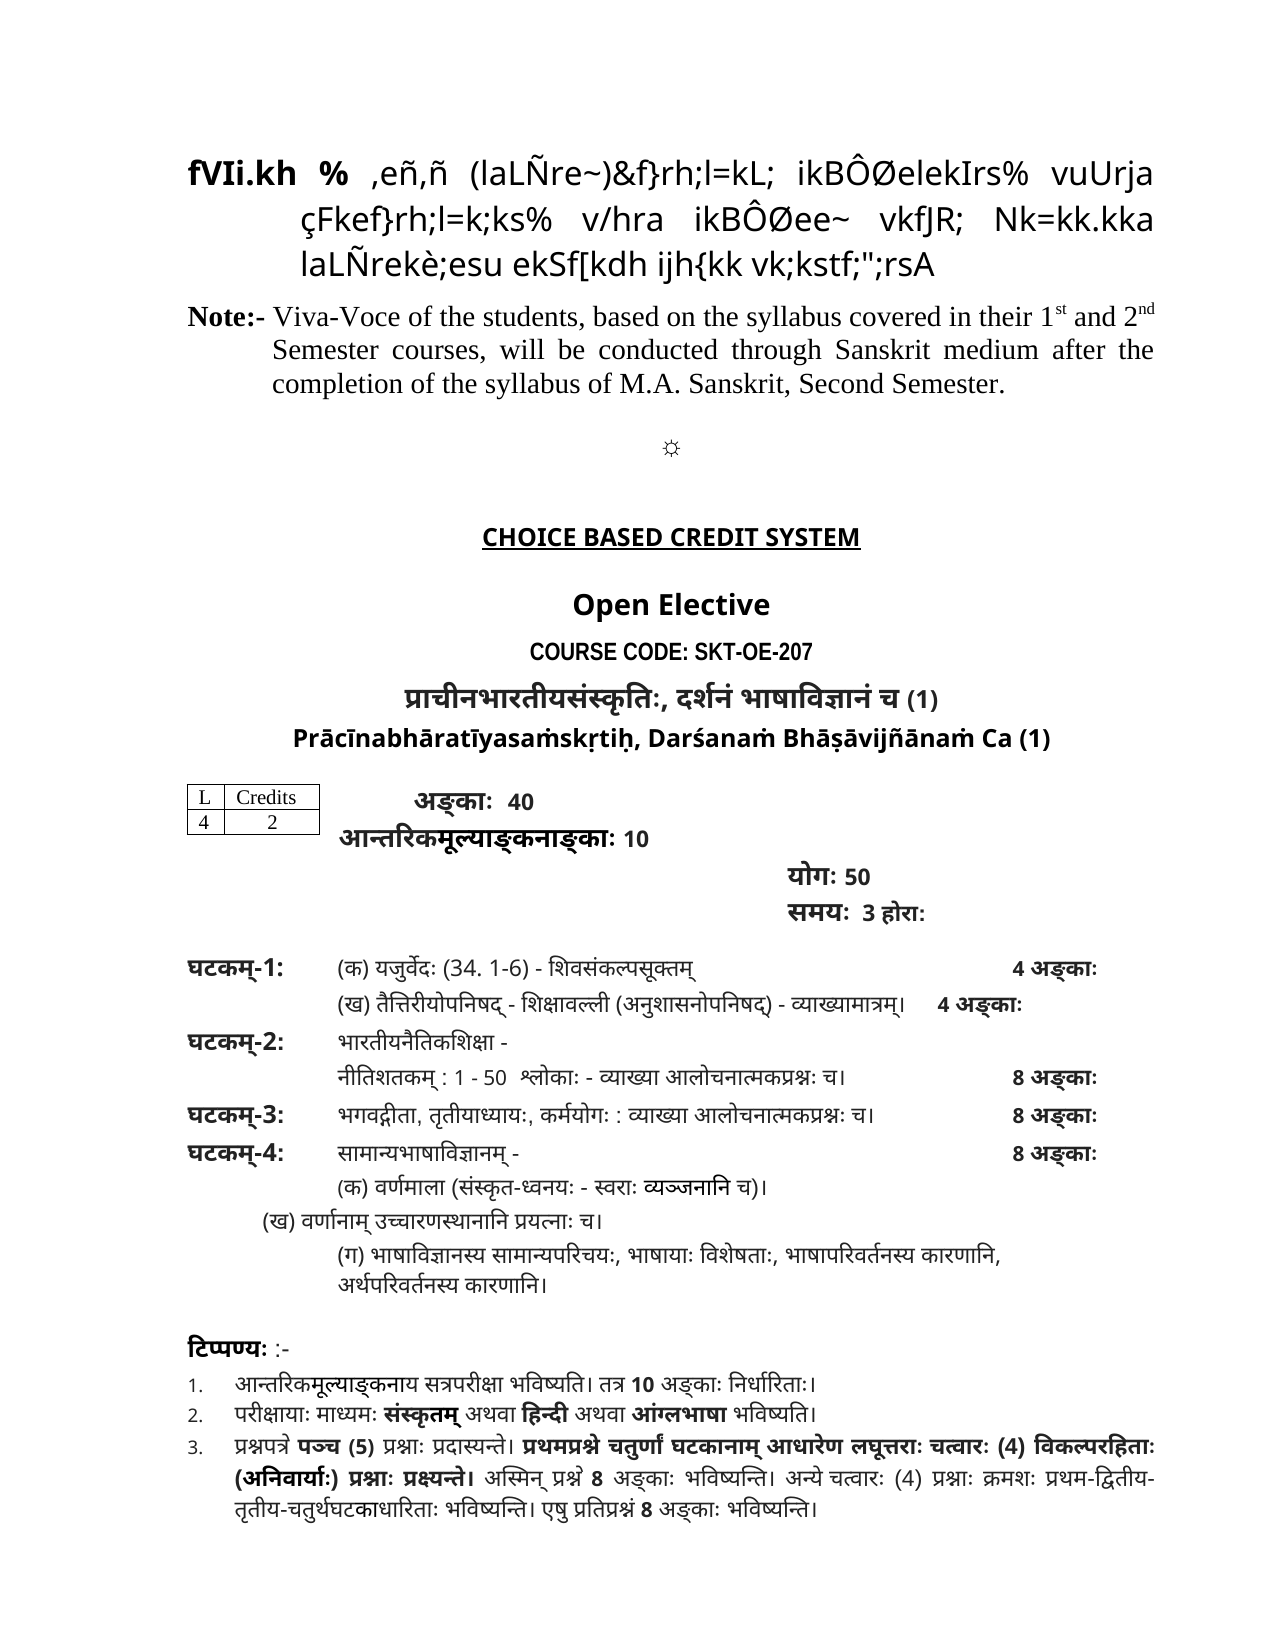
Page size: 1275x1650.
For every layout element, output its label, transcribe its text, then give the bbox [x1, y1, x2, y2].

text CHOICE BASED CREDIT SYSTEM [187, 519, 1155, 553]
text घटकम्-4: सामान्यभाषाविज्ञानम् - 8 अङ्काः [187, 1134, 1155, 1171]
text Prācīnabhāratīyasaṁskṛtiḥ, Darśanaṁ Bhāṣāvijñānaṁ Ca (1) [187, 721, 1155, 755]
text घटकम्-2: भारतीयनैतिकशिक्षा - [187, 1023, 1155, 1060]
text टिप्पण्यः :- [187, 1334, 1155, 1367]
text Open Elective [187, 584, 1155, 624]
text घटकम्-1: (क) यजुर्वेदः (34. 1-6) - शिवसंकल्पसूक्तम् 4 अङ्काः [187, 950, 1155, 988]
text (ख) तैत्तिरीयोपनिषद् - शिक्षावल्ली (अनुशासनोपनिषद्) - व्याख्यामात्रम्। 4 अङ्काः [187, 988, 1155, 1023]
text COURSE CODE: SKT-OE-207 [187, 637, 1155, 665]
text नीतिशतकम् : 1 - 50 श्लोकाः - व्याख्या आलोचनात्मकप्रश्नः च। 8 अङ्काः [187, 1060, 1155, 1097]
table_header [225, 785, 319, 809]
text योगः 50 [187, 859, 1155, 896]
text 3. प्रश्नपत्रे पञ्च (5) प्रश्नाः प्रदास्यन्ते। प्रथमप्रश्ने चतुर्णां घटकानाम् आधारेण लघूत्तराः चत्वारः (4) विकल्परहिताः (अनिवार्याः) प्रश्नाः प्रक्ष्यन्ते। अस्मिन् प्रश्ने 8 अङ्काः भविष्यन्ति। अन्ये चत्वारः (4) प्रश्नाः क्रमशः प्रथम-द्वितीय-तृतीय-चतुर्थघटकाधारिताः भविष्यन्ति। एषु प्रतिप्रश्नं 8 अङ्काः भविष्यन्ति। [187, 1432, 1155, 1527]
text (ग) भाषाविज्ञानस्य सामान्यपरिचयः, भाषायाः विशेषताः, भाषापरिवर्तनस्य कारणानि, [187, 1239, 1155, 1273]
text fVIi.kh % ,eñ,ñ (laLÑre~)&f}rh;l=kL; ikBÔØelekIrs% vuUrja çFkef}rh;l=k;ks% v/hra ikBÔØee~ vkfJR; Nk=kk.kka laLÑrekè;esu ekSf[kdh ijh{kk vk;kstf;";rsA [187, 150, 1155, 286]
text आन्तरिकमूल्याङ्कनाङ्काः 10 [187, 821, 1155, 859]
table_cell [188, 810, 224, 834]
text अङ्काः 40 [320, 783, 1155, 821]
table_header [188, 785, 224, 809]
text 1. आन्तरिकमूल्याङ्कनाय सत्रपरीक्षा भविष्यति। तत्र 10 अङ्काः निर्धारिताः। [187, 1367, 1155, 1402]
text (क) वर्णमाला (संस्कृत-ध्वनयः - स्वराः व्यञ्जनानि च)। [187, 1171, 1155, 1205]
text प्राचीनभारतीयसंस्कृतिः, दर्शनं भाषाविज्ञानं च (1) [187, 678, 1155, 721]
text अर्थपरिवर्तनस्य कारणानि। [187, 1273, 1155, 1303]
text (ख) वर्णानाम् उच्चारणस्थानानि प्रयत्नाः च। [187, 1205, 1155, 1239]
text घटकम्-3: भगवद्गीता, तृतीयाध्यायः, कर्मयोगः : व्याख्या आलोचनात्मकप्रश्नः च। 8 अङ्काः [187, 1097, 1155, 1134]
text समयः 3 होरा: [187, 896, 1155, 932]
text Note:- Viva-Voce of the students, based on the syllabus covered in their 1st and 2nd Semester courses, will be conducted through Sanskrit medium after the completion of the syllabus of M.A. Sanskrit, Second Semester. [187, 299, 1155, 399]
text ☼ [187, 428, 1155, 462]
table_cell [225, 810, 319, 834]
text 2. परीक्षायाः माध्यमः संस्कृतम् अथवा हिन्दी अथवा आंग्लभाषा भविष्यति। [187, 1402, 1155, 1432]
